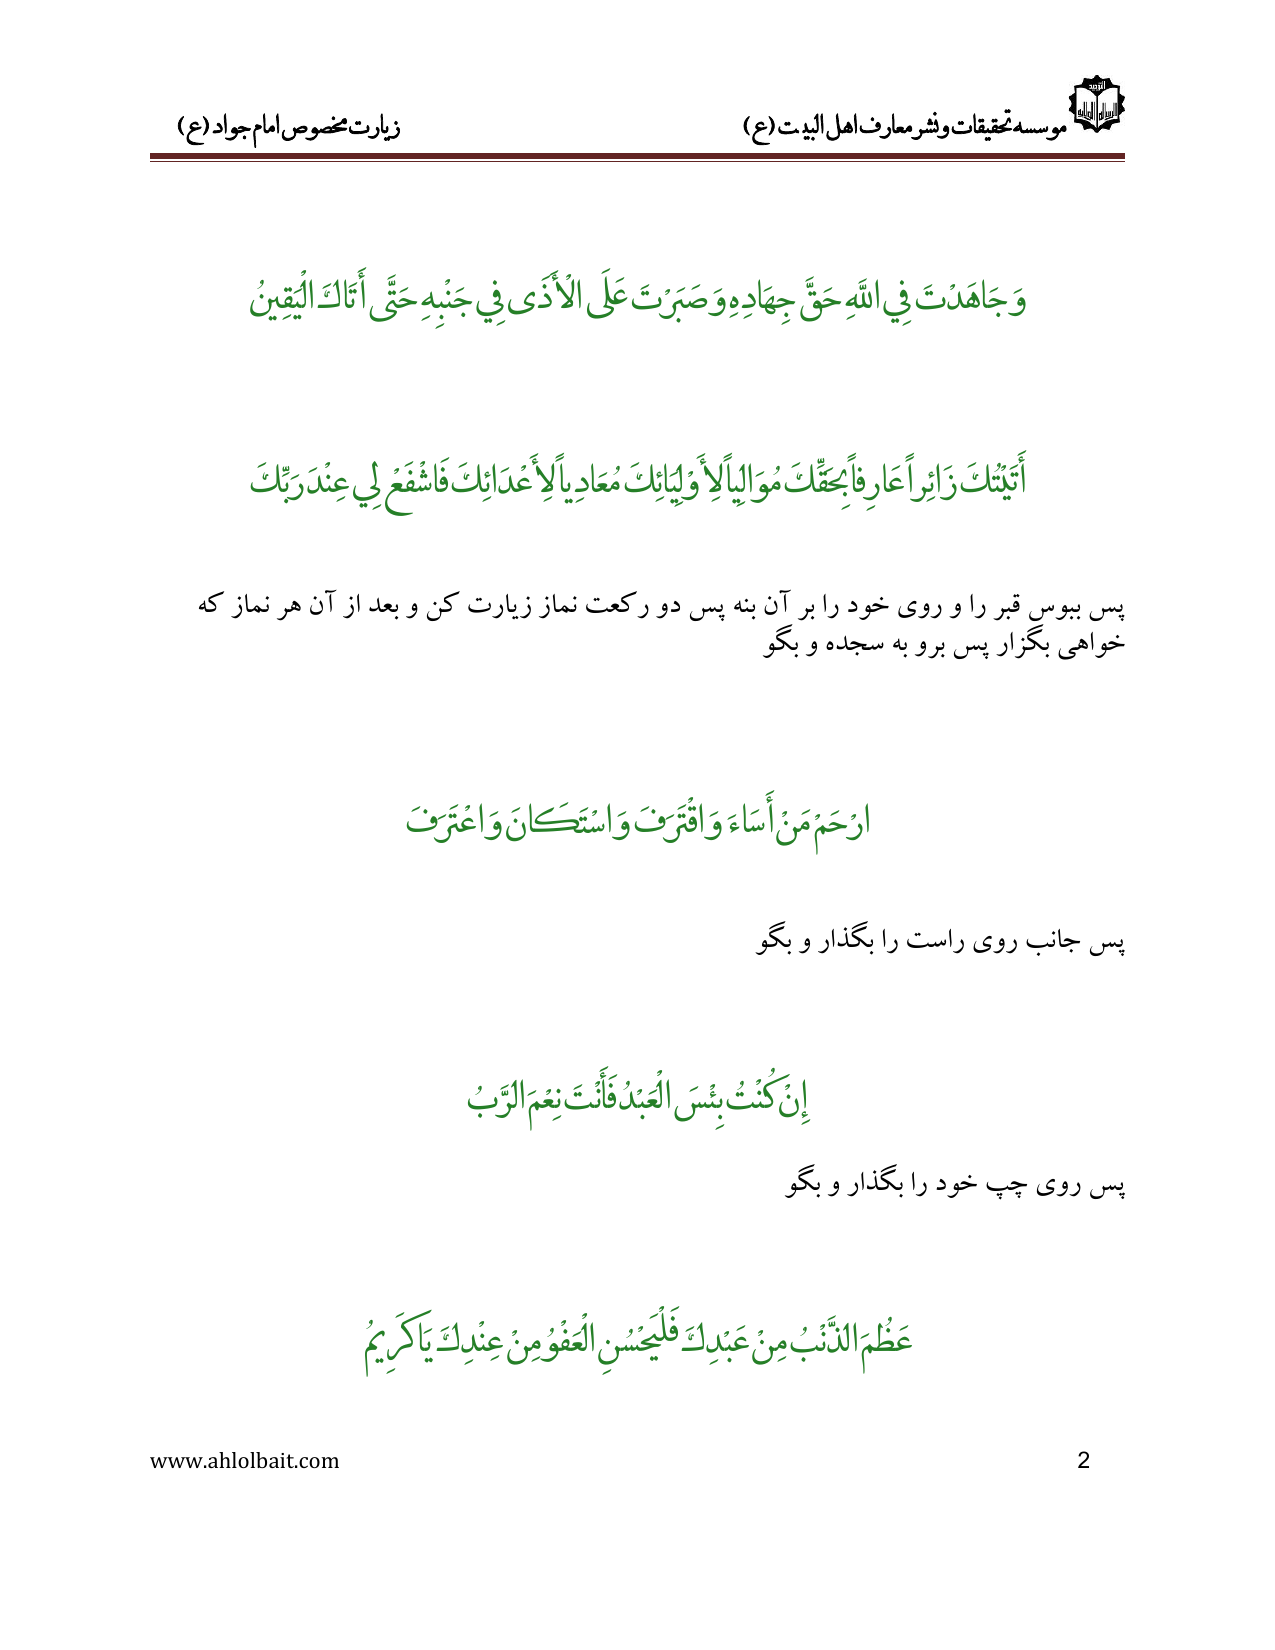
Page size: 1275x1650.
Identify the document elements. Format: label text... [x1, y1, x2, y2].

text پس جانب روى راست را بگذار و بگو [150, 894, 1125, 961]
text ارْحَمْ مَنْ أَسَاءَ وَ اقْتَرَفَ وَ اسْتَكَانَ وَ اعْتَرَفَ‏ [150, 792, 1125, 862]
text پس روى چپ خود را بگذار و بگو [150, 1171, 1125, 1204]
text پس ببوس قبر را و روى خود را بر آن بنه پس دو ركعت نماز زيارت كن و بعد از آن هر نماز كه خواهى بگزار پس برو به سجده و بگو [150, 554, 1125, 664]
picture [1068, 75, 1125, 133]
text أَتَيْتُكَ زَائِراً عَارِفاً بِحَقِّكَ مُوَالِياً لِأَوْلِيَائِكَ مُعَادِياً لِأَعْدَائِكَ فَاشْفَعْ لِي عِنْدَ رَبِّكَ‏ [150, 371, 1125, 522]
text إِنْ كُنْتُ بِئْسَ الْعَبْدُ فَأَنْتَ نِعْمَ الرَّبُ‏ [150, 987, 1125, 1139]
text وَ جَاهَدْتَ فِي اللَّهِ حَقَّ جِهَادِهِ وَ صَبَرْتَ عَلَى الْأَذَى فِي جَنْبِهِ حَتَّى أَتَاكَ الْيَقِينُ‏ [150, 187, 1125, 339]
text عَظُمَ الذَّنْبُ مِنْ عَبْدِكَ فَلْيَحْسُنِ الْعَفْوُ مِنْ عِنْدِكَ يَا كَرِيمُ‏ [150, 1230, 1125, 1382]
